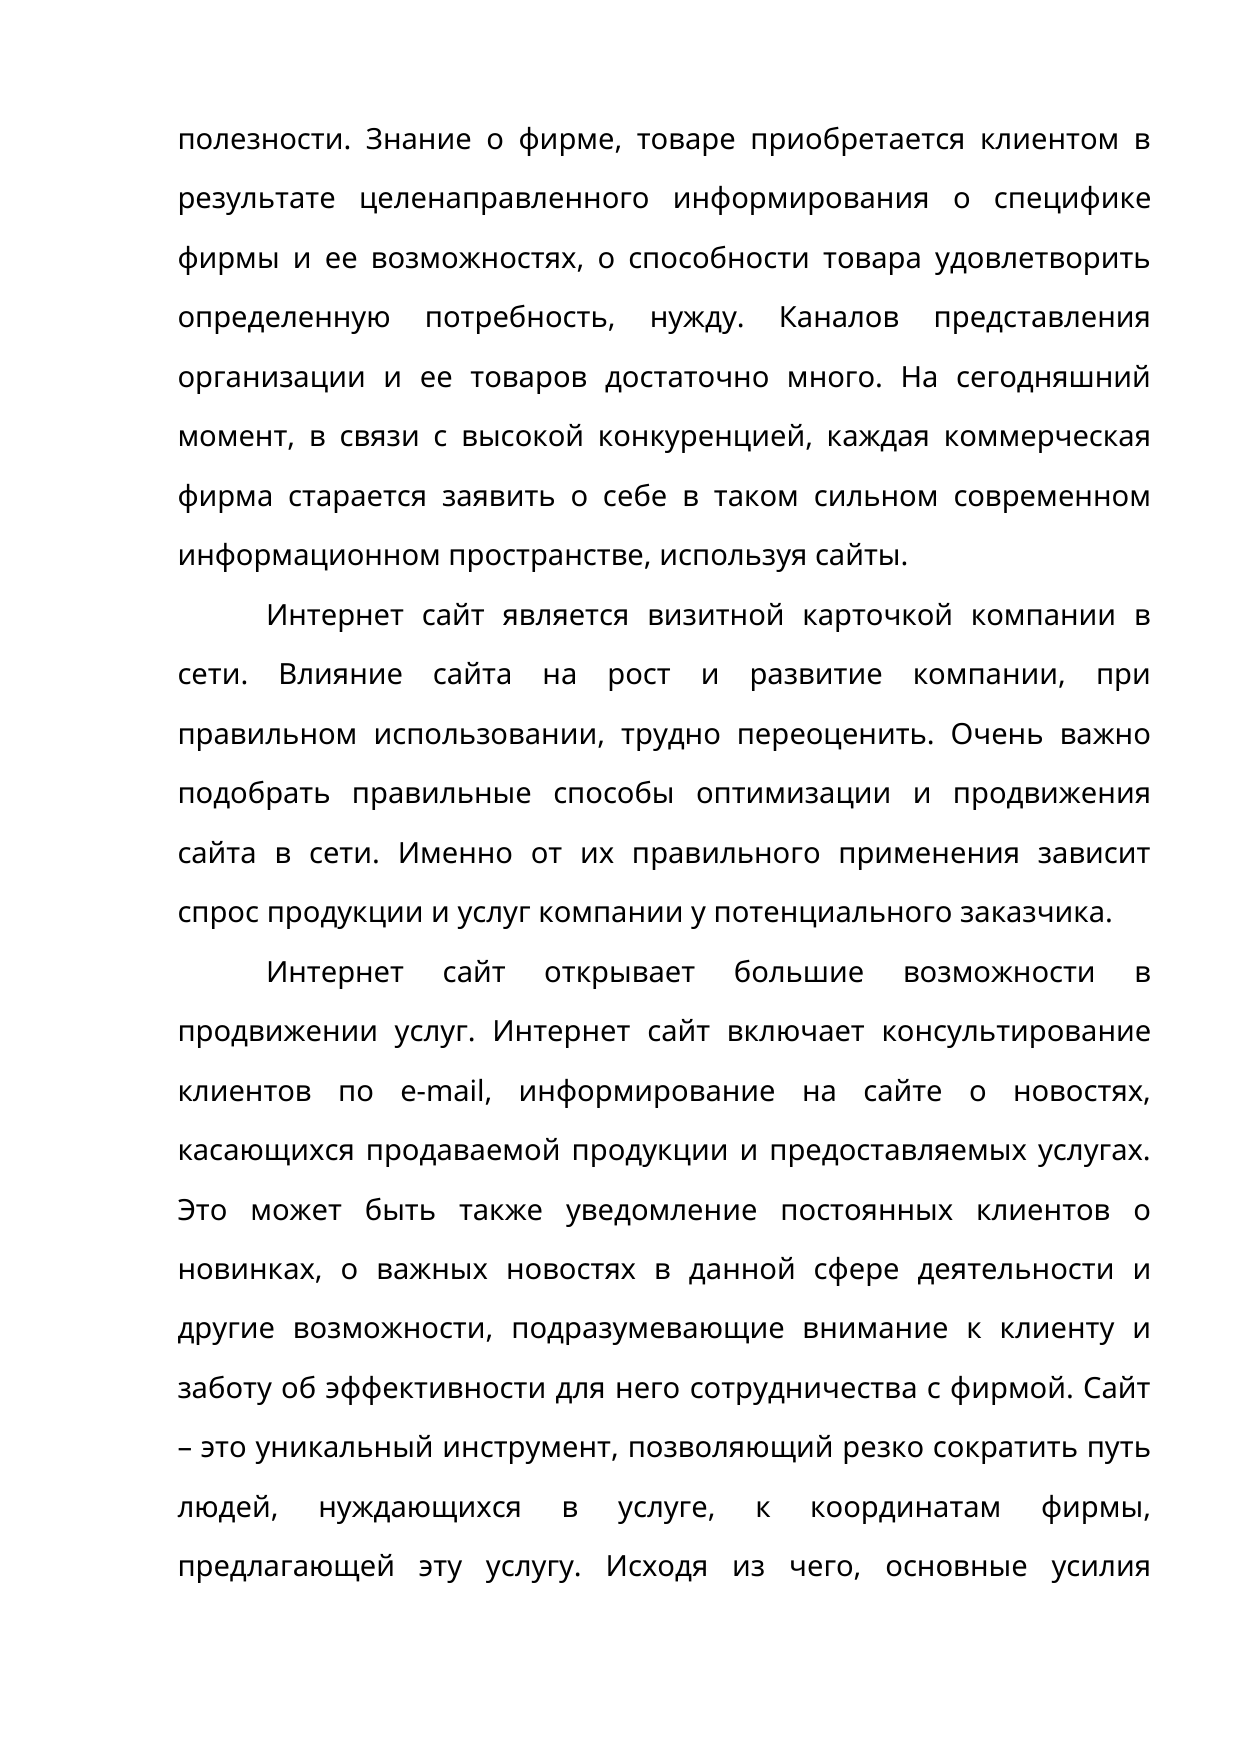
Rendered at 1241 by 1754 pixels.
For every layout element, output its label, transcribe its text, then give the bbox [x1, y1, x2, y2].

text Интернет сайт является визитной карточкой компании в сети. Влияние сайта на рост и развитие компании, при правильном использовании, трудно переоценить. Очень важно подобрать правильные способы оптимизации и продвижения сайта в сети. Именно от их правильного применения зависит спрос продукции и услуг компании у потенциального заказчика. [177, 594, 1152, 931]
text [177, 118, 1152, 574]
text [177, 951, 1152, 1585]
